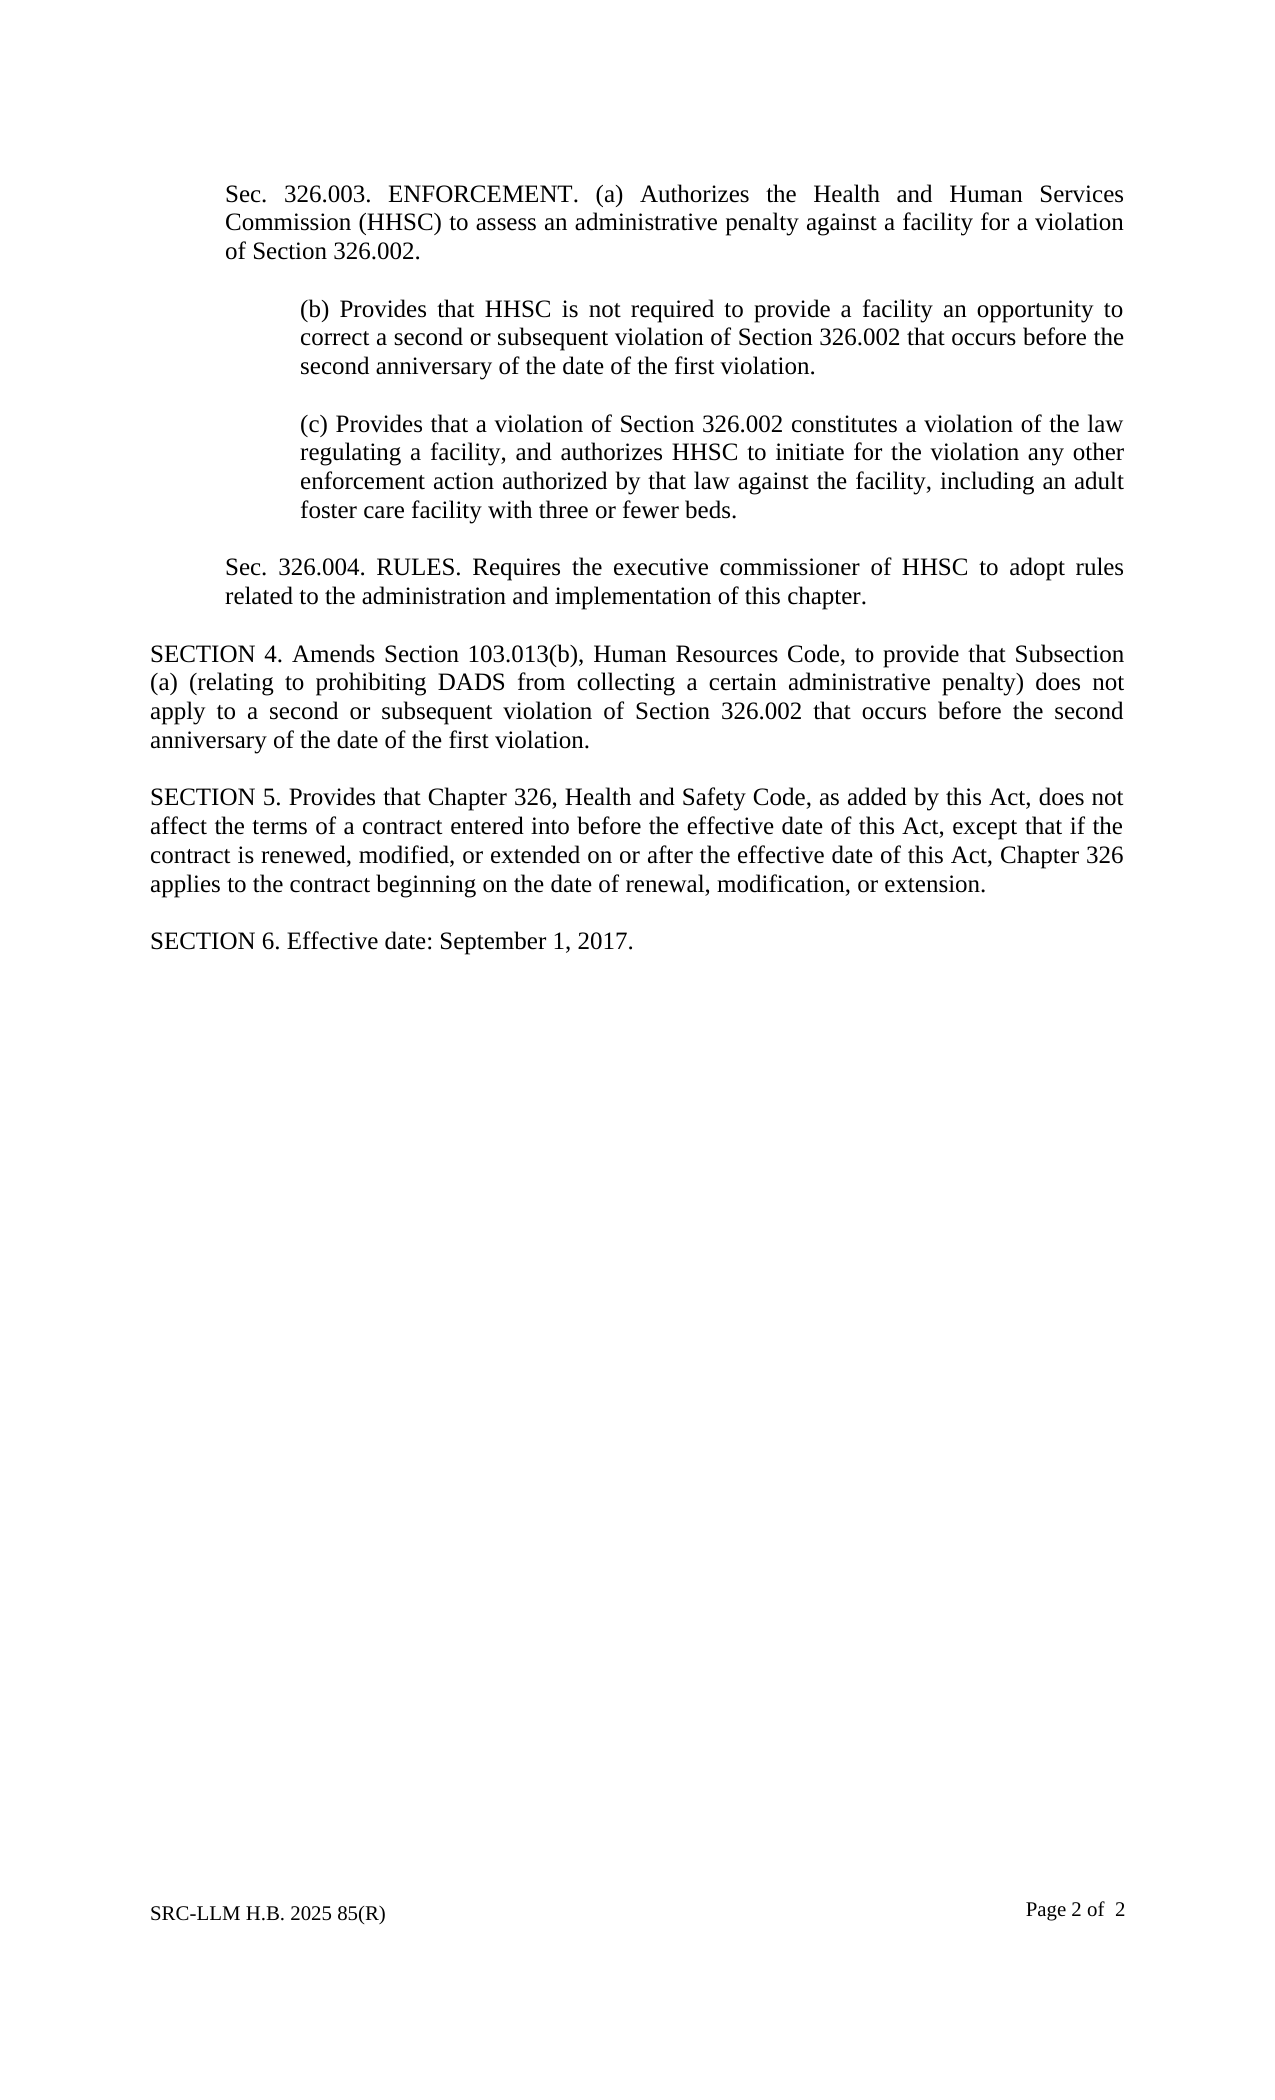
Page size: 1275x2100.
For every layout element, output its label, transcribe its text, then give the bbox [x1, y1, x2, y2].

text (b) Provides that HHSC is not required to provide a facility an opportunity to correct a second or subsequent violation of Section 326.002 that occurs before the second anniversary of the date of the first violation. [300, 294, 1125, 380]
text SECTION 4. Amends Section 103.013(b), Human Resources Code, to provide that Subsection (a) (relating to prohibiting DADS from collecting a certain administrative penalty) does not apply to a second or subsequent violation of Section 326.002 that occurs before the second anniversary of the date of the first violation. [150, 639, 1125, 754]
text Sec. 326.004. RULES. Requires the executive commissioner of HHSC to adopt rules related to the administration and implementation of this chapter. [225, 552, 1125, 610]
text SECTION 6. Effective date: September 1, 2017. [150, 926, 1125, 955]
text SECTION 5. Provides that Chapter 326, Health and Safety Code, as added by this Act, does not affect the terms of a contract entered into before the effective date of this Act, except that if the contract is renewed, modified, or extended on or after the effective date of this Act, Chapter 326 applies to the contract beginning on the date of renewal, modification, or extension. [150, 782, 1125, 897]
text Sec. 326.003. ENFORCEMENT. (a) Authorizes the Health and Human Services Commission (HHSC) to assess an administrative penalty against a facility for a violation of Section 326.002. [225, 179, 1125, 265]
text (c) Provides that a violation of Section 326.002 constitutes a violation of the law regulating a facility, and authorizes HHSC to initiate for the violation any other enforcement action authorized by that law against the facility, including an adult foster care facility with three or fewer beds. [300, 409, 1125, 524]
